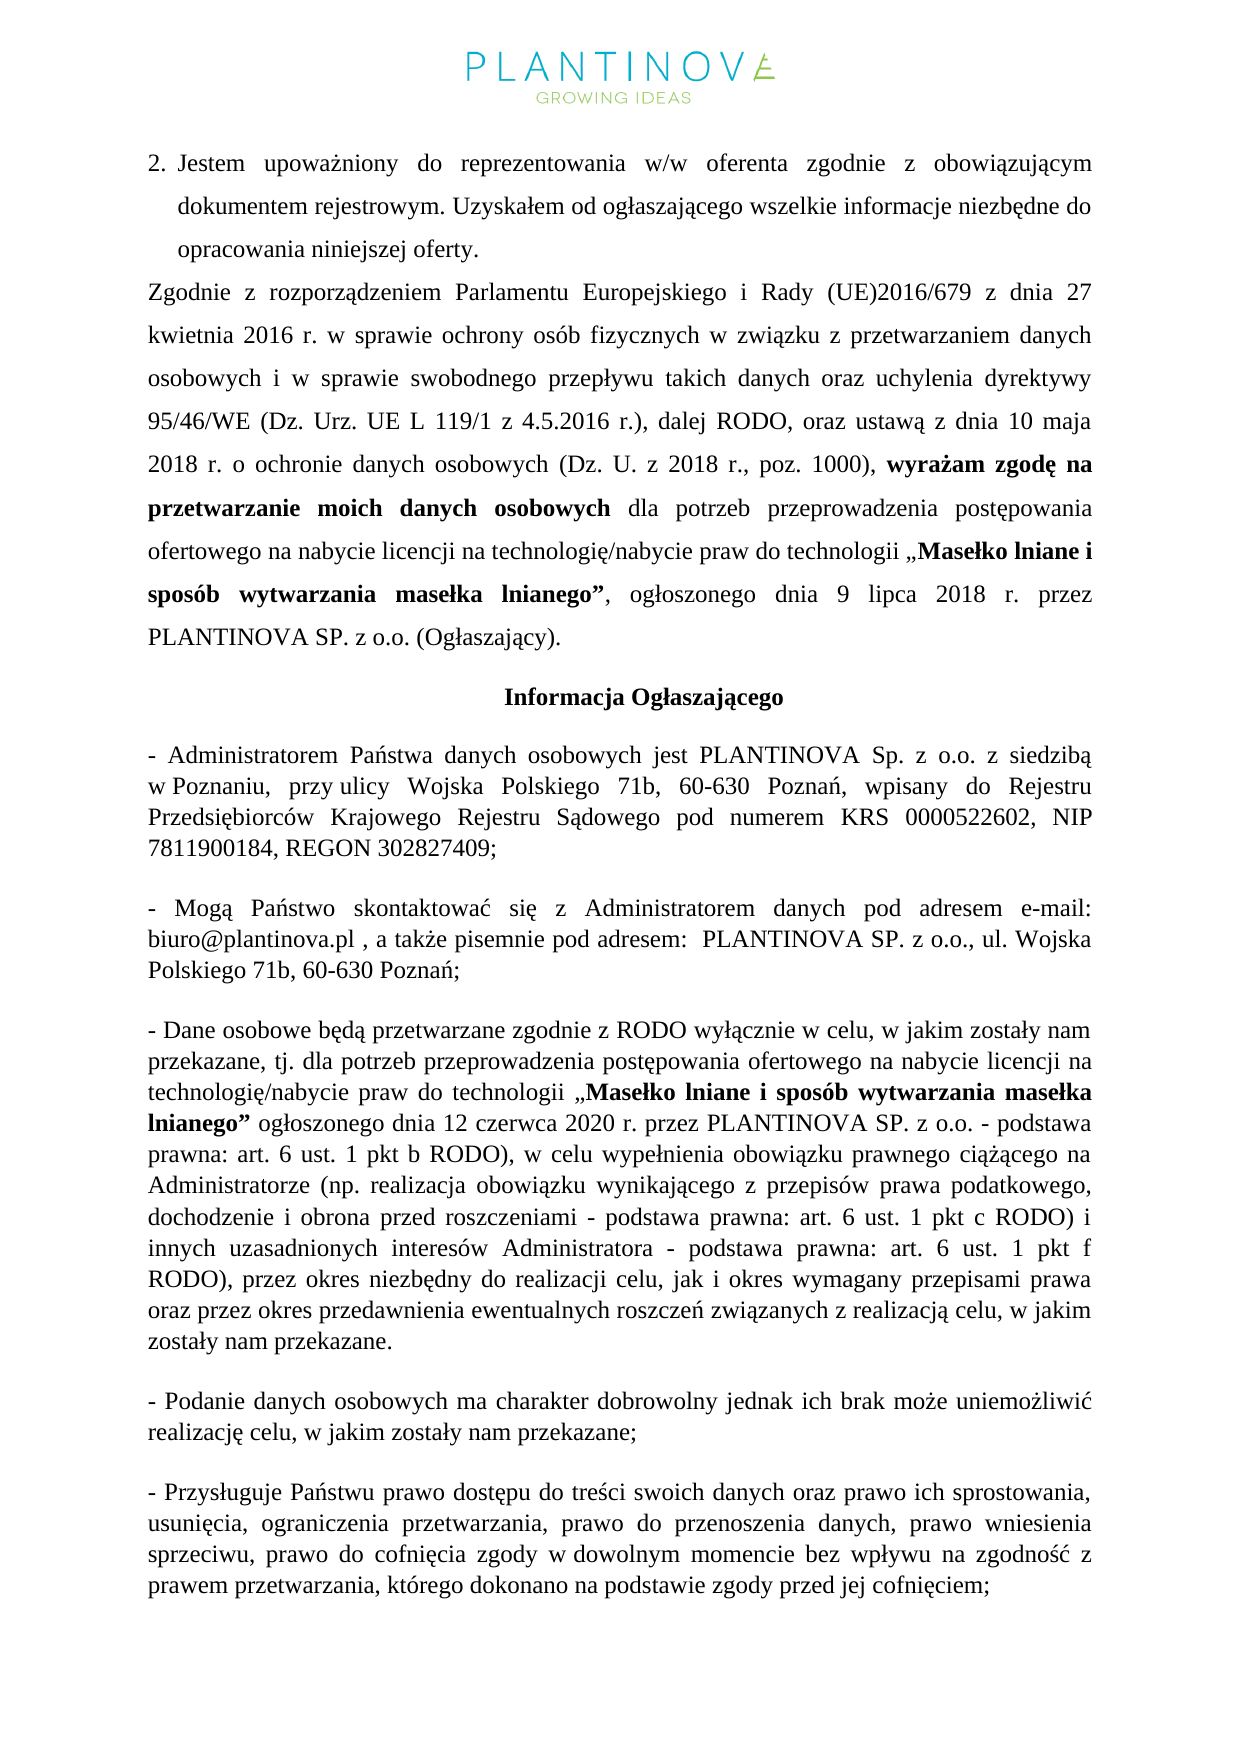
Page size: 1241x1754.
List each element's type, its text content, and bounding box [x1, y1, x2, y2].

text Zgodnie z rozporządzeniem Parlamentu Europejskiego i Rady (UE)2016/679 z dnia 27 kwietnia 2016 r. w sprawie ochrony osób fizycznych w związku z przetwarzaniem danych osobowych i w sprawie swobodnego przepływu takich danych oraz uchylenia dyrektywy 95/46/WE (Dz. Urz. UE L 119/1 z 4.5.2016 r.), dalej RODO, oraz ustawą z dnia 10 maja 2018 r. o ochronie danych osobowych (Dz. U. z 2018 r., poz. 1000), wyrażam zgodę na przetwarzanie moich danych osobowych dla potrzeb przeprowadzenia postępowania ofertowego na nabycie licencji na technologię/nabycie praw do technologii „Masełko lniane i sposób wytwarzania masełka lnianego”, ogłoszonego dnia 9 lipca 2018 r. przez PLANTINOVA SP. z o.o. (Ogłaszający). [148, 277, 1093, 651]
list Jestem upoważniony do reprezentowania w/w oferenta zgodnie z obowiązującym dokumentem rejestrowym. Uzyskałem od ogłaszającego wszelkie informacje niezbędne do opracowania niniejszej oferty. [148, 148, 1093, 263]
text - Administratorem Państwa danych osobowych jest PLANTINOVA Sp. z o.o. z siedzibą w Poznaniu, przy ulicy Wojska Polskiego 71b, 60-630 Poznań, wpisany do Rejestru Przedsiębiorców Krajowego Rejestru Sądowego pod numerem KRS 0000522602, NIP 7811900184, REGON 302827409; [148, 740, 1093, 862]
text - Podanie danych osobowych ma charakter dobrowolny jednak ich brak może uniemożliwić realizację celu, w jakim zostały nam przekazane; [148, 1386, 1093, 1446]
text - Mogą Państwo skontaktować się z Administratorem danych pod adresem e-mail: biuro@plantinova.pl , a także pisemnie pod adresem: PLANTINOVA SP. z o.o., ul. Wojska Polskiego 71b, 60-630 Poznań; [148, 893, 1093, 984]
text - Dane osobowe będą przetwarzane zgodnie z RODO wyłącznie w celu, w jakim zostały nam przekazane, tj. dla potrzeb przeprowadzenia postępowania ofertowego na nabycie licencji na technologię/nabycie praw do technologii „Masełko lniane i sposób wytwarzania masełka lnianego” ogłoszonego dnia 12 czerwca 2020 r. przez PLANTINOVA SP. z o.o. - podstawa prawna: art. 6 ust. 1 pkt b RODO), w celu wypełnienia obowiązku prawnego ciążącego na Administratorze (np. realizacja obowiązku wynikającego z przepisów prawa podatkowego, dochodzenie i obrona przed roszczeniami - podstawa prawna: art. 6 ust. 1 pkt c RODO) i innych uzasadnionych interesów Administratora - podstawa prawna: art. 6 ust. 1 pkt f RODO), przez okres niezbędny do realizacji celu, jak i okres wymagany przepisami prawa oraz przez okres przedawnienia ewentualnych roszczeń związanych z realizacją celu, w jakim zostały nam przekazane. [148, 1015, 1093, 1354]
text Informacja Ogłaszającego [148, 682, 1093, 711]
text - Przysługuje Państwu prawo dostępu do treści swoich danych oraz prawo ich sprostowania, usunięcia, ograniczenia przetwarzania, prawo do przenoszenia danych, prawo wniesienia sprzeciwu, prawo do cofnięcia zgody w dowolnym momencie bez wpływu na zgodność z prawem przetwarzania, którego dokonano na podstawie zgody przed jej cofnięciem; [148, 1477, 1093, 1599]
